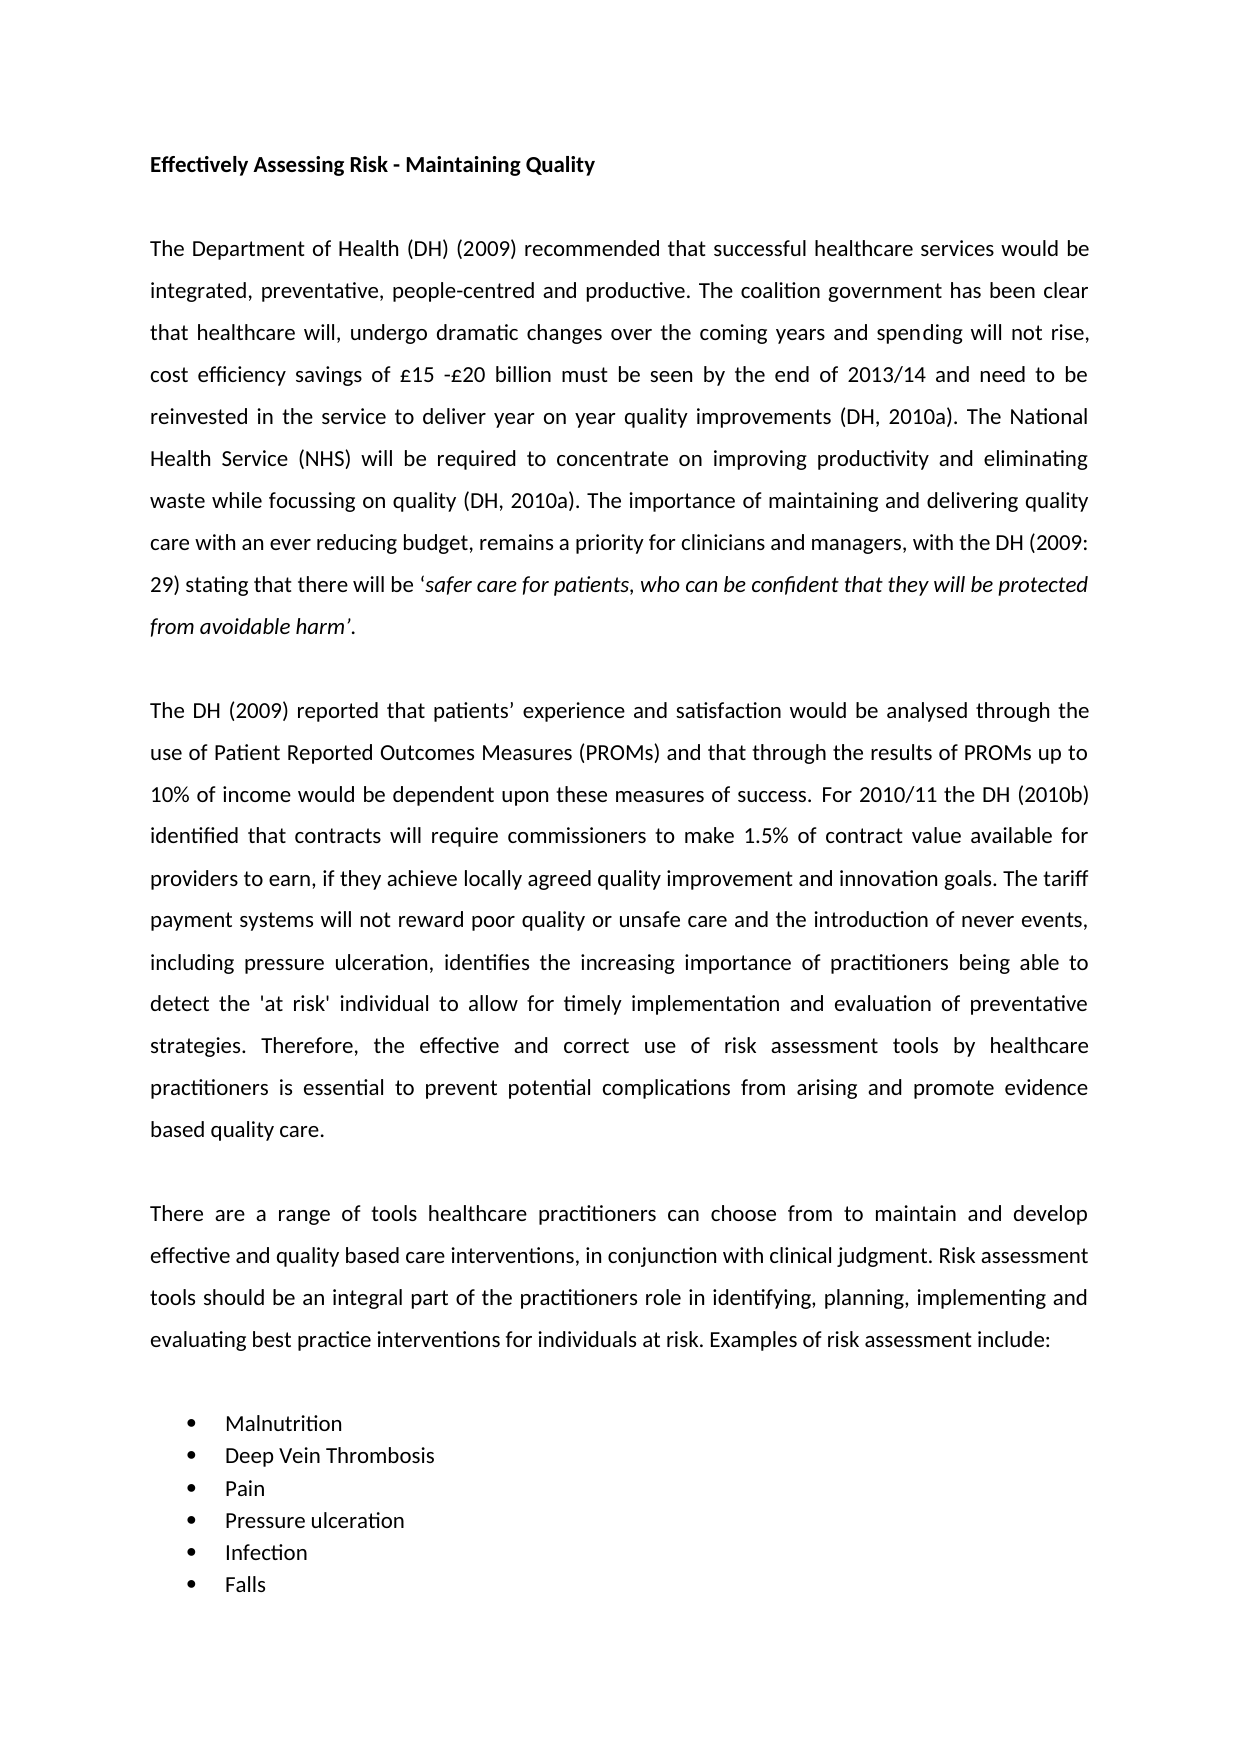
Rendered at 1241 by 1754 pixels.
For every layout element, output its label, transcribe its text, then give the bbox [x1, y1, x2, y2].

text There are a range of tools healthcare practitioners can choose from to maintain and develop effective and quality based care interventions, in conjunction with clinical judgment. Risk assessment tools should be an integral part of the practitioners role in identifying, planning, implementing and evaluating best practice interventions for individuals at risk. Examples of risk assessment include: [150, 1199, 1090, 1353]
list Falls [187, 1570, 1090, 1598]
text The Department of Health (DH) (2009) recommended that successful healthcare services would be integrated, preventative, people-centred and productive. The coalition government has been clear that healthcare will, undergo dramatic changes over the coming years and spending will not rise, cost efficiency savings of £15 -£20 billion must be seen by the end of 2013/14 and need to be reinvested in the service to deliver year on year quality improvements (DH, 2010a). The National Health Service (NHS) will be required to concentrate on improving productivity and eliminating waste while focussing on quality (DH, 2010a). The importance of maintaining and delivering quality care with an ever reducing budget, remains a priority for clinicians and managers, with the DH (2009: 29) stating that there will be ‘safer care for patients, who can be confident that they will be protected from avoidable harm’. [150, 234, 1090, 640]
list Pressure ulceration [187, 1506, 1090, 1534]
text Effectively Assessing Risk - Maintaining Quality [150, 150, 1090, 178]
list Deep Vein Thrombosis [187, 1442, 1090, 1469]
text The DH (2009) reported that patients’ experience and satisfaction would be analysed through the use of Patient Reported Outcomes Measures (PROMs) and that through the results of PROMs up to 10% of income would be dependent upon these measures of success. For 2010/11 the DH (2010b) identified that contracts will require commissioners to make 1.5% of contract value available for providers to earn, if they achieve locally agreed quality improvement and innovation goals. The tariff payment systems will not reward poor quality or unsafe care and the introduction of never events, including pressure ulceration, identifies the increasing importance of practitioners being able to detect the 'at risk' individual to allow for timely implementation and evaluation of preventative strategies. Therefore, the effective and correct use of risk assessment tools by healthcare practitioners is essential to prevent potential complications from arising and promote evidence based quality care. [150, 696, 1090, 1143]
list Infection [187, 1538, 1090, 1566]
list Malnutrition [187, 1409, 1090, 1437]
list Pain [187, 1474, 1090, 1502]
